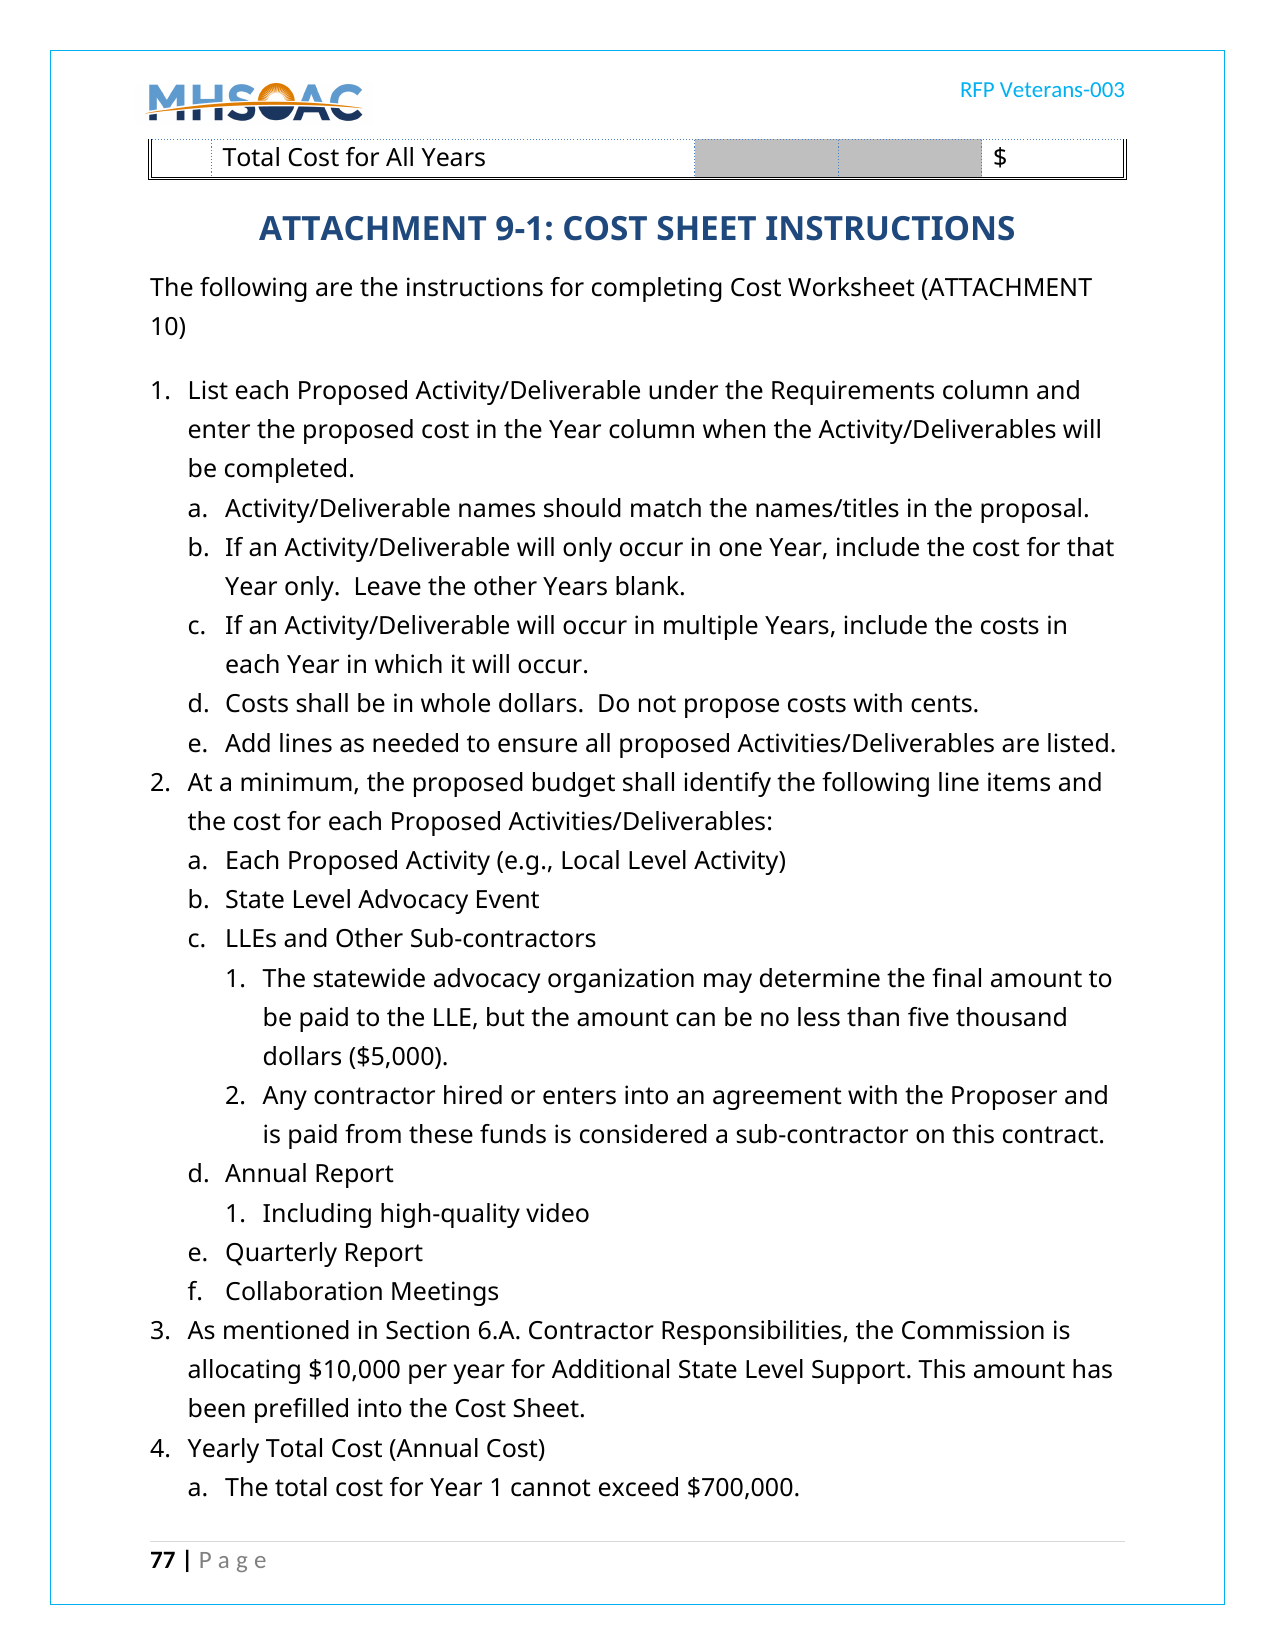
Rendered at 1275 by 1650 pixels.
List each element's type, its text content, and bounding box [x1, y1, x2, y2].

list Any contractor hired or enters into an agreement with the Proposer and is paid from these funds is considered a sub-contractor on this contract. [225, 1078, 1125, 1151]
list LLEs and Other Sub-contractors [187, 921, 1125, 955]
list Annual Report [187, 1156, 1125, 1190]
table_cell Total Cost for All Years [211, 139, 695, 177]
list Activity/Deliverable names should match the names/titles in the proposal. [187, 490, 1125, 524]
list The statewide advocacy organization may determine the final amount to be paid to the LLE, but the amount can be no less than five thousand dollars ($5,000). [225, 960, 1125, 1073]
subtitle ATTACHMENT 9-1: COST SHEET INSTRUCTIONS [150, 205, 1125, 250]
text The following are the instructions for completing Cost Worksheet (ATTACHMENT 10) [150, 269, 1125, 343]
list Quarterly Report [187, 1234, 1125, 1268]
list Add lines as needed to ensure all proposed Activities/Deliverables are listed. [187, 725, 1125, 759]
list The total cost for Year 1 cannot exceed $700,000. [187, 1469, 1125, 1503]
list Including high-quality video [225, 1195, 1125, 1229]
picture [135, 83, 374, 126]
table_cell [152, 139, 211, 177]
list If an Activity/Deliverable will occur in multiple Years, include the costs in each Year in which it will occur. [187, 608, 1125, 681]
list At a minimum, the proposed budget shall identify the following line items and the cost for each Proposed Activities/Deliverables: [150, 764, 1125, 838]
list Costs shall be in whole dollars. Do not propose costs with cents. [187, 686, 1125, 720]
table_cell $ [982, 139, 1123, 177]
list Collaboration Meetings [187, 1273, 1125, 1308]
list Each Proposed Activity (e.g., Local Level Activity) [187, 843, 1125, 877]
list State Level Advocacy Event [187, 882, 1125, 916]
list Yearly Total Cost (Annual Cost) [150, 1430, 1125, 1464]
list If an Activity/Deliverable will only occur in one Year, include the cost for that Year only. Leave the other Years blank. [187, 529, 1125, 603]
list As mentioned in Section 6.A. Contractor Responsibilities, the Commission is allocating $10,000 per year for Additional State Level Support. This amount has been prefilled into the Cost Sheet. [150, 1313, 1125, 1425]
table_cell [695, 139, 838, 177]
list List each Proposed Activity/Deliverable under the Requirements column and enter the proposed cost in the Year column when the Activity/Deliverables will be completed. [150, 373, 1125, 485]
table_cell [838, 139, 982, 177]
